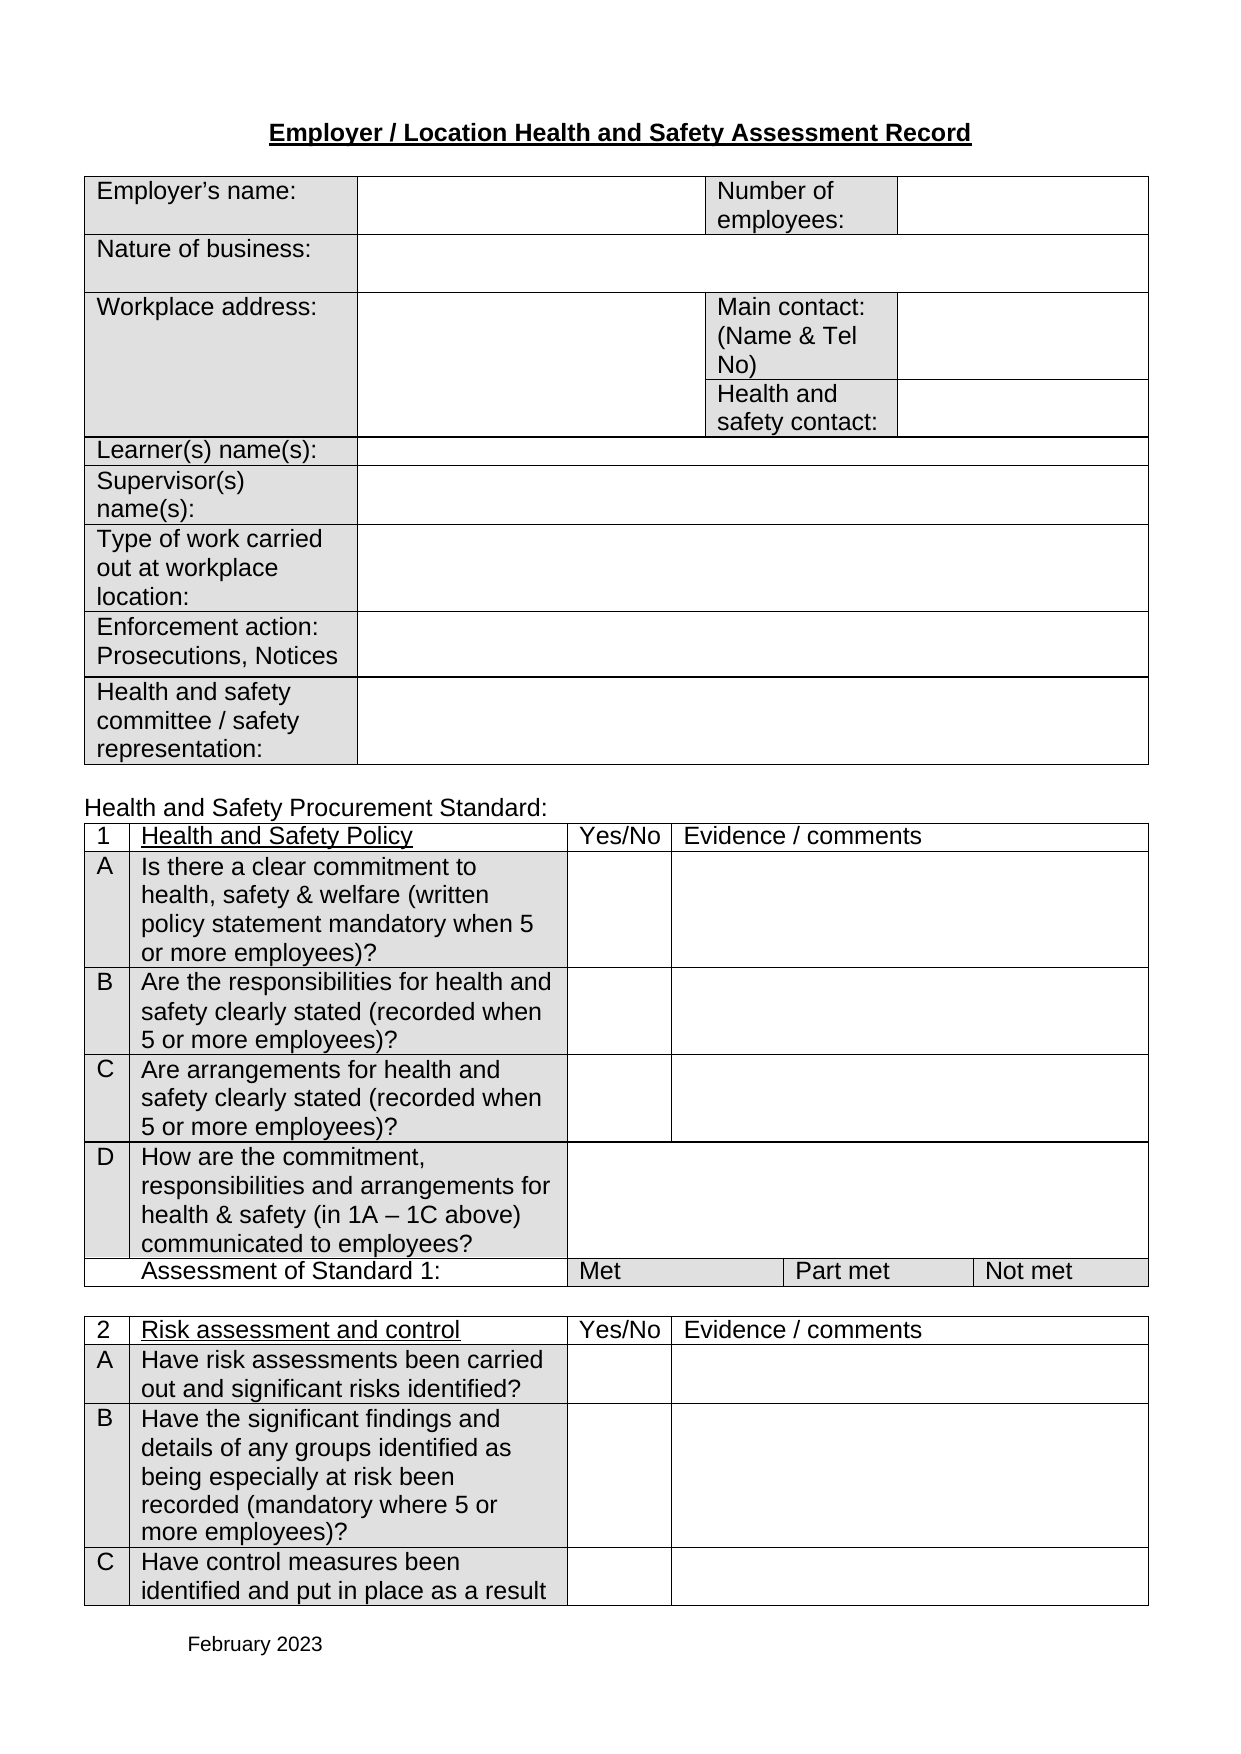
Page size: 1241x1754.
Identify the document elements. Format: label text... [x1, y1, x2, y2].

table_cell [672, 1404, 1148, 1547]
table_cell Main contact: (Name & Tel No) [706, 293, 897, 379]
table_cell [568, 852, 671, 967]
table_cell [672, 1345, 1148, 1403]
table_header Employer’s name: [85, 177, 357, 234]
table_header Risk assessment and control [130, 1317, 567, 1344]
text Health and Safety Procurement Standard: [84, 793, 1213, 822]
table_cell [672, 852, 1148, 967]
table_cell Assessment of Standard 1: [85, 1259, 567, 1286]
table_cell [358, 612, 1148, 676]
table_cell C [85, 1548, 129, 1605]
table_cell Health and safety committee / safety representation: [85, 678, 357, 764]
table_cell Have control measures been identified and put in place as a result [130, 1548, 567, 1605]
table_cell Are the responsibilities for health and safety clearly stated (recorded when 5 or more employees)? [130, 968, 567, 1054]
table_cell Part met [784, 1259, 973, 1286]
table_header Evidence / comments [672, 824, 1148, 851]
table_cell [568, 1143, 1148, 1257]
table_header 2 [85, 1317, 129, 1344]
table_header Yes/No [568, 824, 671, 851]
table_header Health and Safety Policy [130, 824, 567, 851]
table_cell [568, 1548, 671, 1605]
table_cell Are arrangements for health and safety clearly stated (recorded when 5 or more employees)? [130, 1055, 567, 1141]
table_cell Is there a clear commitment to health, safety & welfare (written policy statement mandatory when 5 or more employees)? [130, 852, 567, 967]
table_cell Enforcement action: Prosecutions, Notices [85, 612, 357, 676]
table_cell [358, 525, 1148, 611]
table_cell [672, 1548, 1148, 1605]
table_cell Met [568, 1259, 783, 1286]
table_cell [568, 968, 671, 1054]
table_cell B [85, 968, 129, 1054]
table_cell D [85, 1143, 129, 1257]
table_cell [358, 438, 1148, 465]
table_cell [672, 968, 1148, 1054]
table_cell Type of work carried out at workplace location: [85, 525, 357, 611]
subtitle Employer / Location Health and Safety Assessment Record [269, 118, 1213, 147]
table_cell C [85, 1055, 129, 1141]
table_cell Learner(s) name(s): [85, 438, 357, 465]
table_cell [898, 380, 1148, 436]
table_header Yes/No [568, 1317, 671, 1344]
table_header Evidence / comments [672, 1317, 1148, 1344]
table_cell How are the commitment, responsibilities and arrangements for health & safety (in 1A – 1C above) communicated to employees? [130, 1143, 567, 1257]
table_cell [672, 1055, 1148, 1141]
table_cell Nature of business: [85, 235, 357, 292]
table_header Number of employees: [706, 177, 897, 234]
table_cell [358, 466, 1148, 524]
table_cell [898, 293, 1148, 379]
table_cell [568, 1404, 671, 1547]
table_cell Have risk assessments been carried out and significant risks identified? [130, 1345, 567, 1403]
table_cell Have the significant findings and details of any groups identified as being especially at risk been recorded (mandatory where 5 or more employees)? [130, 1404, 567, 1547]
table_cell [358, 235, 1148, 292]
table_cell [568, 1055, 671, 1141]
table_header [898, 177, 1148, 234]
table_cell [568, 1345, 671, 1403]
table_header [358, 177, 705, 234]
table_cell Workplace address: [85, 293, 357, 436]
table_cell Health and safety contact: [706, 380, 897, 436]
table_cell [358, 293, 705, 436]
table_cell A [85, 852, 129, 967]
table_header 1 [85, 824, 129, 851]
table_cell Not met [974, 1259, 1148, 1286]
table_cell Supervisor(s) name(s): [85, 466, 357, 524]
table_cell B [85, 1404, 129, 1547]
table_cell A [85, 1345, 129, 1403]
table_cell [358, 678, 1148, 764]
